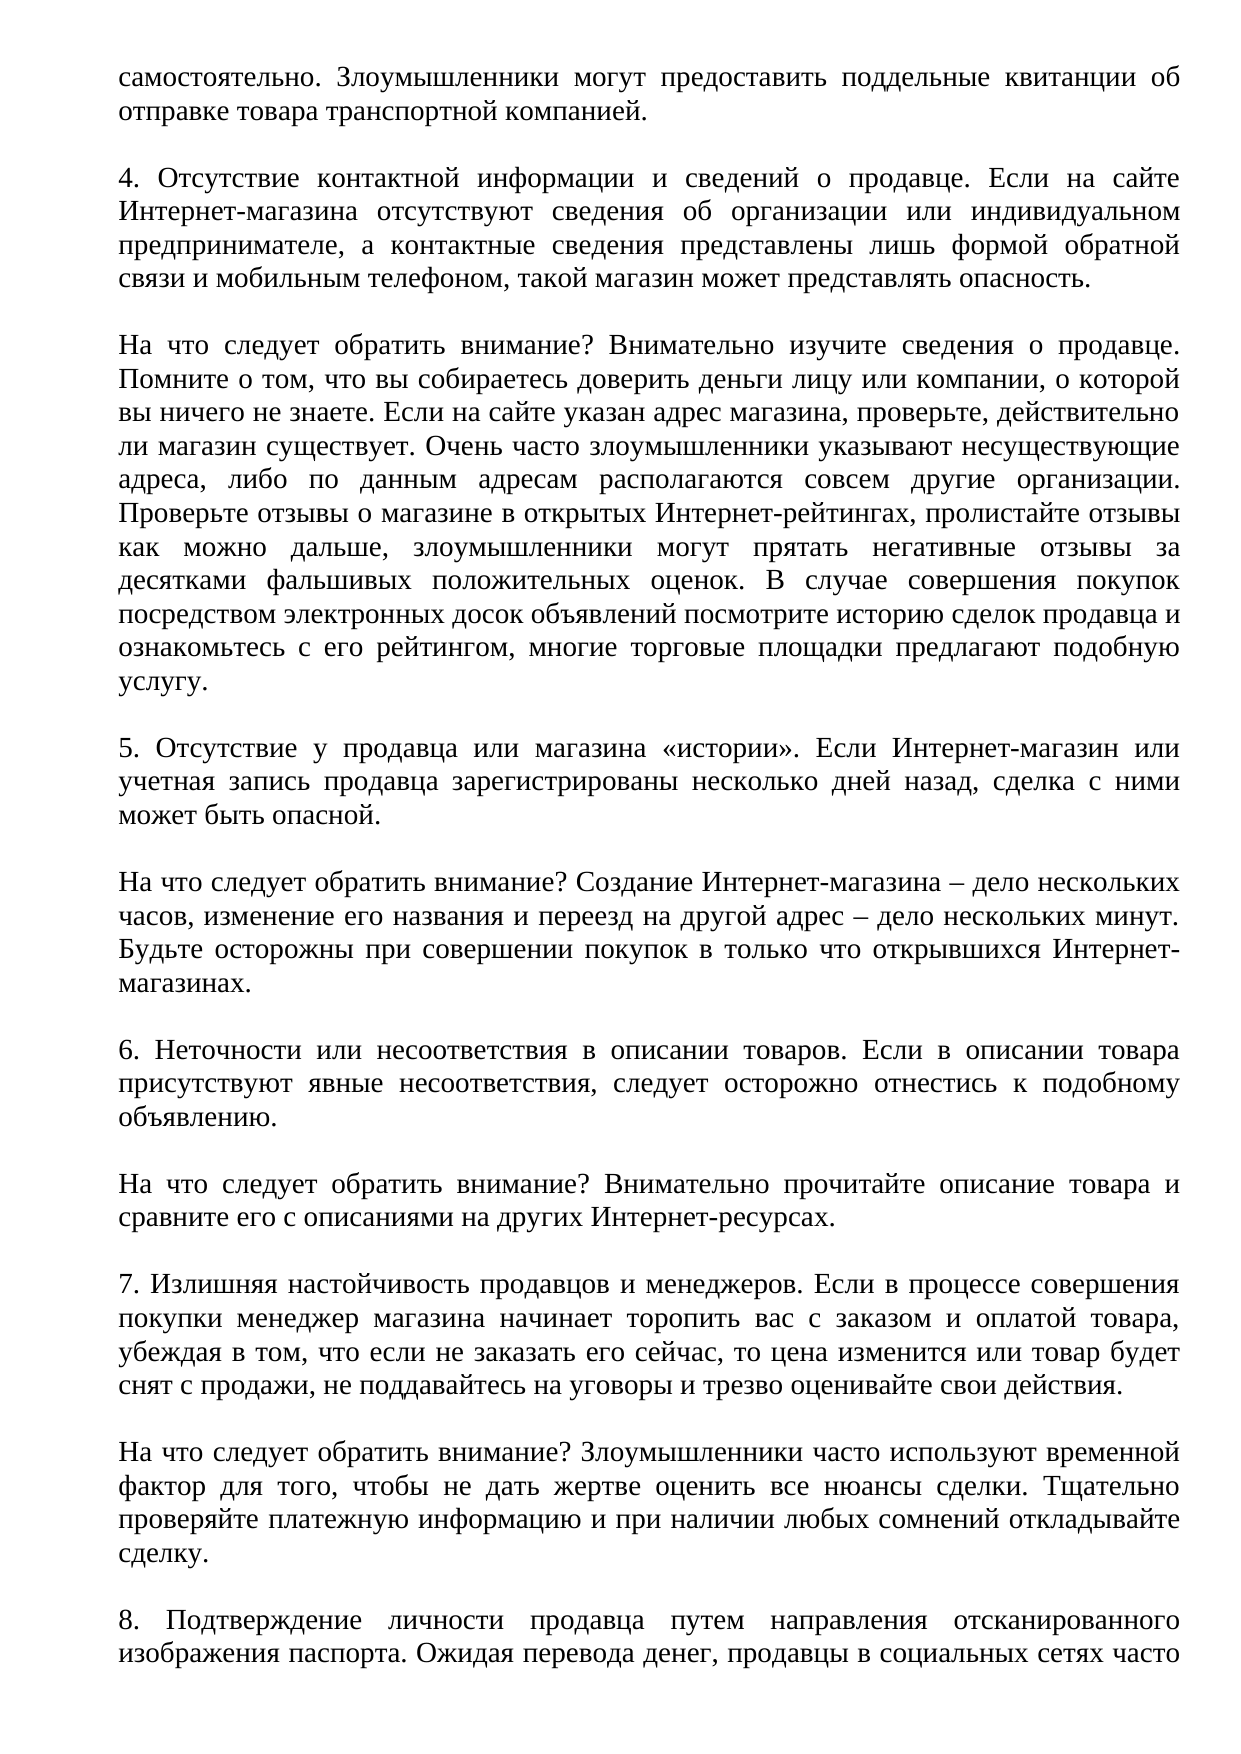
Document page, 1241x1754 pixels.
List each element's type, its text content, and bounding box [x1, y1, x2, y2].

text На что следует обратить внимание? Внимательно прочитайте описание товара и сравните его с описаниями на других Интернет-ресурсах. [118, 1166, 1181, 1233]
text 6. Неточности или несоответствия в описании товаров. Если в описании товара присутствуют явные несоответствия, следует осторожно отнестись к подобному объявлению. [118, 1032, 1181, 1132]
text На что следует обратить внимание? Внимательно изучите сведения о продавце. Помните о том, что вы собираетесь доверить деньги лицу или компании, о которой вы ничего не знаете. Если на сайте указан адрес магазина, проверьте, действительно ли магазин существует. Очень часто злоумышленники указывают несуществующие адреса, либо по данным адресам располагаются совсем другие организации. Проверьте отзывы о магазине в открытых Интернет-рейтингах, пролистайте отзывы как можно дальше, злоумышленники могут прятать негативные отзывы за десятками фальшивых положительных оценок. В случае совершения покупок посредством электронных досок объявлений посмотрите историю сделок продавца и ознакомьтесь с его рейтингом, многие торговые площадки предлагают подобную услугу. [118, 327, 1181, 696]
text На что следует обратить внимание? Создание Интернет-магазина – дело нескольких часов, изменение его названия и переезд на другой адрес – дело нескольких минут. Будьте осторожны при совершении покупок в только что открывшихся Интернет-магазинах. [118, 864, 1181, 998]
text 4. Отсутствие контактной информации и сведений о продавце. Если на сайте Интернет-магазина отсутствуют сведения об организации или индивидуальном предпринимателе, а контактные сведения представлены лишь формой обратной связи и мобильным телефоном, такой магазин может представлять опасность. [118, 160, 1181, 294]
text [118, 59, 1181, 126]
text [118, 1602, 1181, 1669]
text 5. Отсутствие у продавца или магазина «истории». Если Интернет-магазин или учетная запись продавца зарегистрированы несколько дней назад, сделка с ними может быть опасной. [118, 730, 1181, 831]
text На что следует обратить внимание? Злоумышленники часто используют временной фактор для того, чтобы не дать жертве оценить все нюансы сделки. Тщательно проверяйте платежную информацию и при наличии любых сомнений откладывайте сделку. [118, 1434, 1181, 1568]
text 7. Излишняя настойчивость продавцов и менеджеров. Если в процессе совершения покупки менеджер магазина начинает торопить вас с заказом и оплатой товара, убеждая в том, что если не заказать его сейчас, то цена изменится или товар будет снят с продажи, не поддавайтесь на уговоры и трезво оценивайте свои действия. [118, 1267, 1181, 1401]
